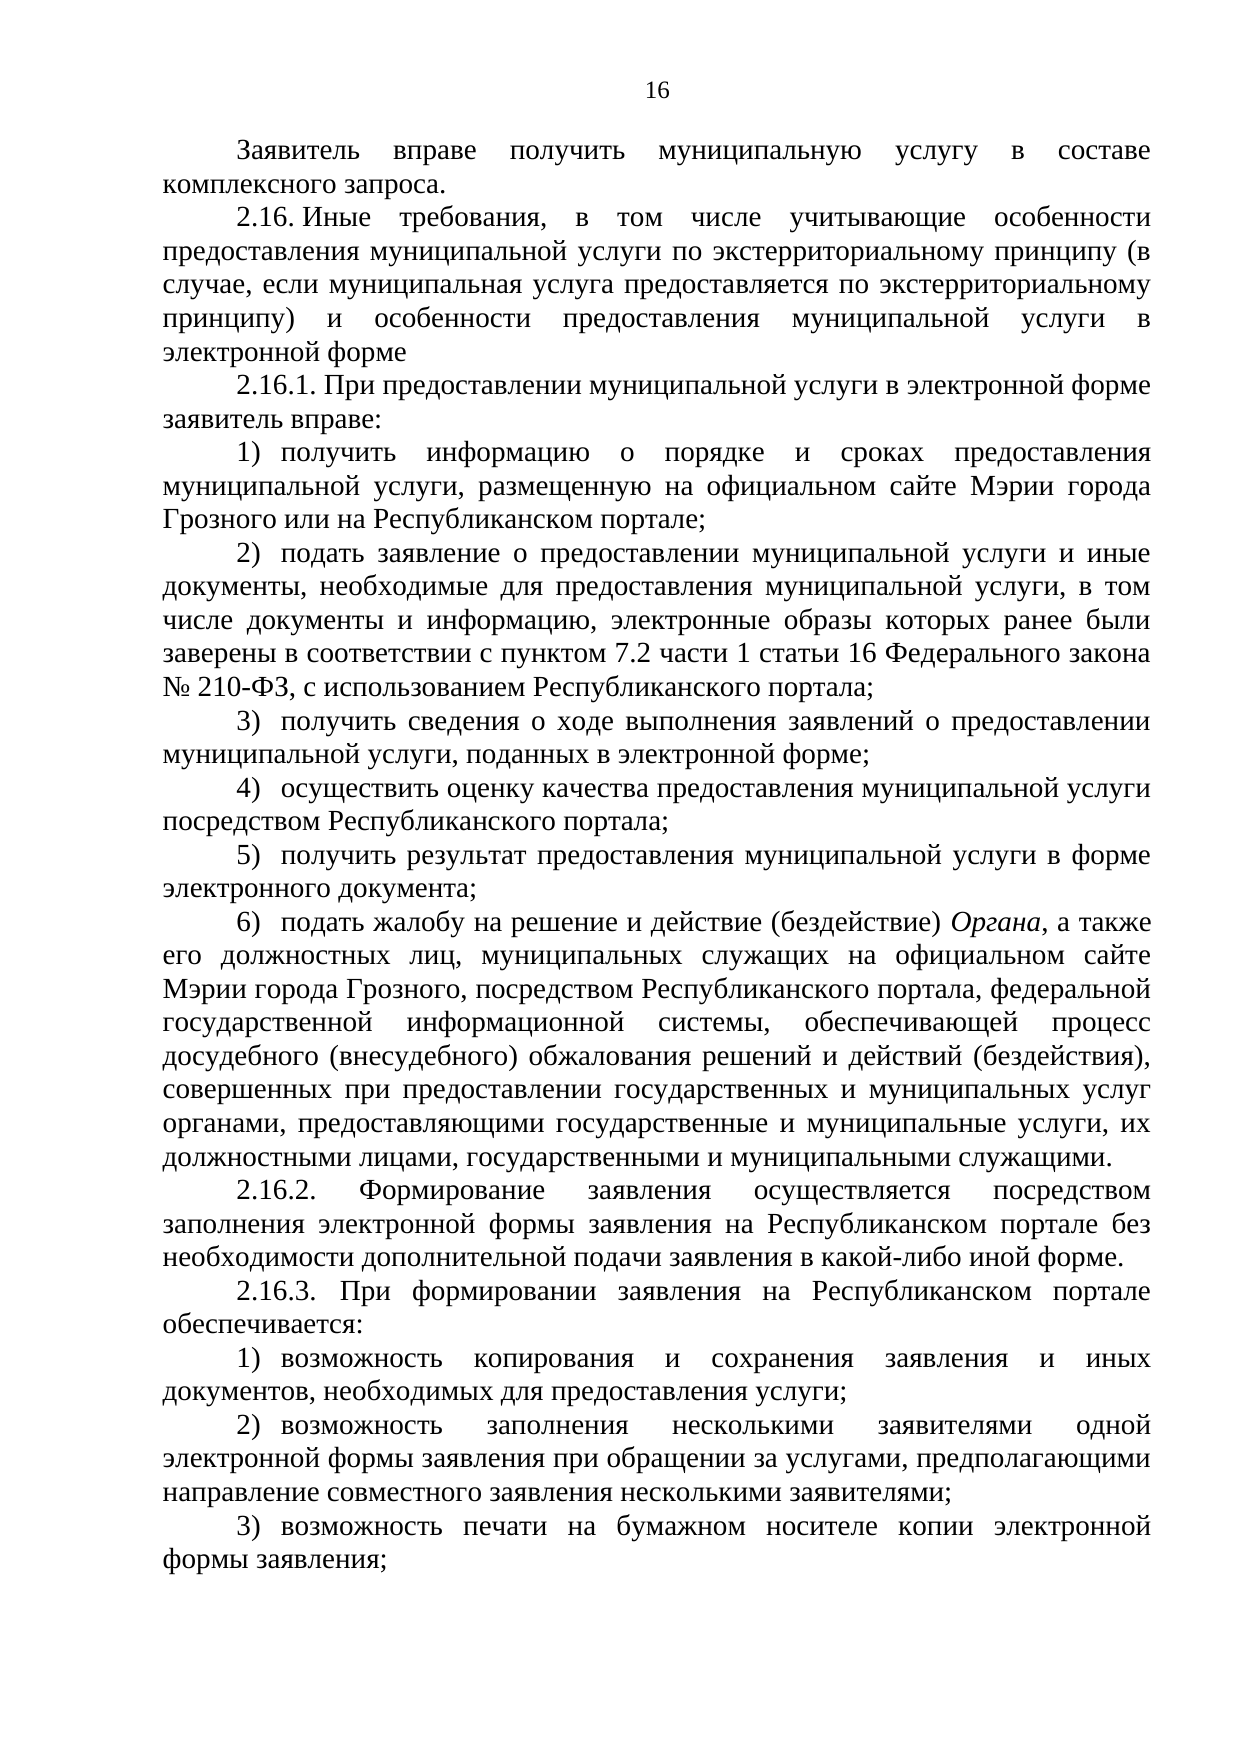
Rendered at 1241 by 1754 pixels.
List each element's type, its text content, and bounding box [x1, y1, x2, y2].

list получить результат предоставления муниципальной услуги в форме электронного документа; [162, 837, 1152, 904]
list возможность копирования и сохранения заявления и иных документов, необходимых для предоставления услуги; [162, 1340, 1152, 1407]
text 2.16. Иные требования, в том числе учитывающие особенности предоставления муниципальной услуги по экстерриториальному принципу (в случае, если муниципальная услуга предоставляется по экстерриториальному принципу) и особенности предоставления муниципальной услуги в электронной форме [162, 199, 1152, 367]
list возможность печати на бумажном носителе копии электронной формы заявления; [162, 1508, 1152, 1575]
text 2.16.1. При предоставлении муниципальной услуги в электронной форме заявитель вправе: [162, 367, 1152, 434]
list возможность заполнения несколькими заявителями одной электронной формы заявления при обращении за услугами, предполагающими направление совместного заявления несколькими заявителями; [162, 1407, 1152, 1508]
list подать заявление о предоставлении муниципальной услуги и иные документы, необходимые для предоставления муниципальной услуги, в том числе документы и информацию, электронные образы которых ранее были заверены в соответствии с пунктом 7.2 части 1 статьи 16 Федерального закона № 210-ФЗ, с использованием Республиканского портала; [162, 535, 1152, 703]
text 2.16.2. Формирование заявления осуществляется посредством заполнения электронной формы заявления на Республиканском портале без необходимости дополнительной подачи заявления в какой-либо иной форме. [162, 1172, 1152, 1273]
list получить сведения о ходе выполнения заявлений о предоставлении муниципальной услуги, поданных в электронной форме; [162, 703, 1152, 770]
list осуществить оценку качества предоставления муниципальной услуги посредством Республиканского портала; [162, 770, 1152, 837]
text Заявитель вправе получить муниципальную услугу в составе комплексного запроса. [162, 132, 1152, 199]
list подать жалобу на решение и действие (бездействие) Органа, а также его должностных лиц, муниципальных служащих на официальном сайте Мэрии города Грозного, посредством Республиканского портала, федеральной государственной информационной системы, обеспечивающей процесс досудебного (внесудебного) обжалования решений и действий (бездействия), совершенных при предоставлении государственных и муниципальных услуг органами, предоставляющими государственные и муниципальные услуги, их должностными лицами, государственными и муниципальными служащими. [162, 904, 1152, 1172]
text 2.16.3. При формировании заявления на Республиканском портале обеспечивается: [162, 1273, 1152, 1340]
list получить информацию о порядке и сроках предоставления муниципальной услуги, размещенную на официальном сайте Мэрии города Грозного или на Республиканском портале; [162, 434, 1152, 535]
